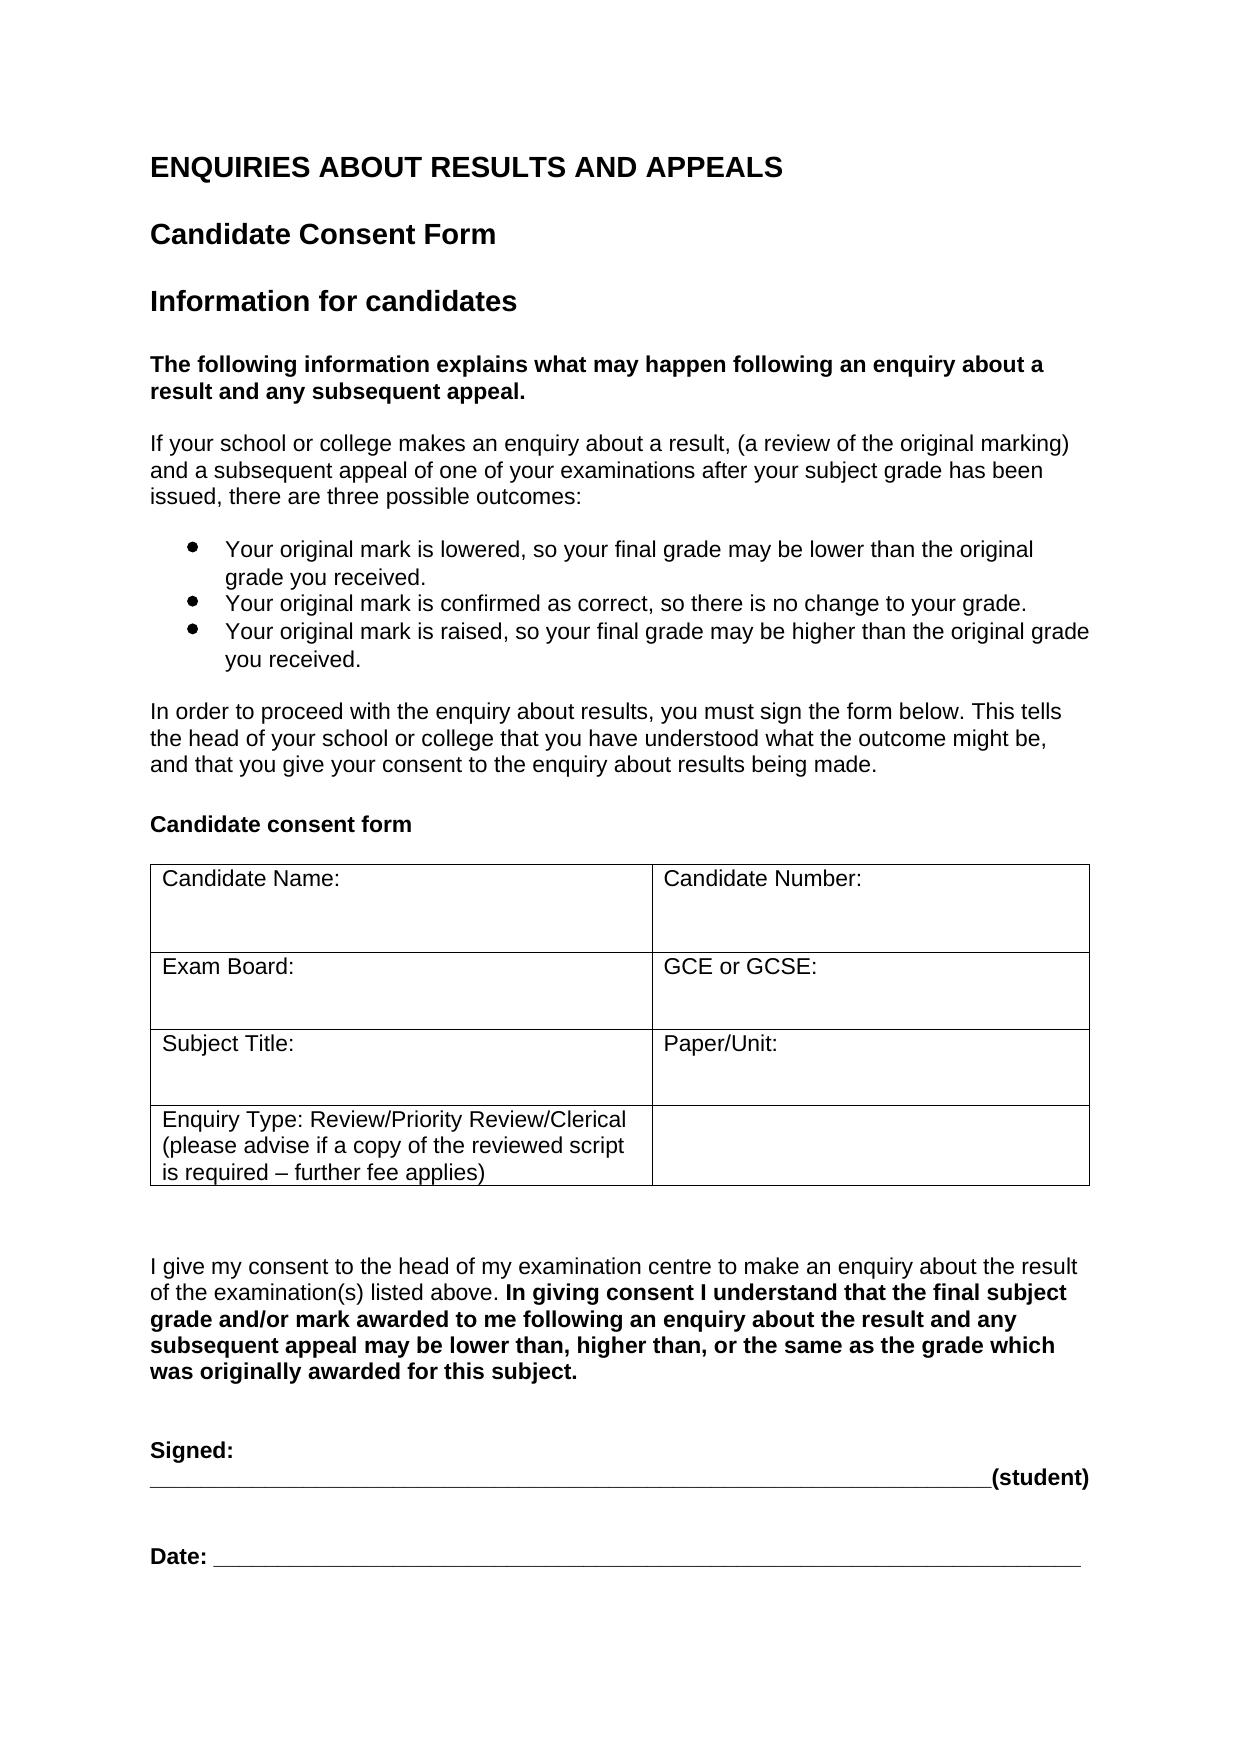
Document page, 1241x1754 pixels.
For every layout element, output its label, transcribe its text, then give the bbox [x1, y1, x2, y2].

list Your original mark is lowered, so your final grade may be lower than the original grade you received. [187, 536, 1090, 590]
text Signed: __________________________________________________________________(student) [150, 1437, 1090, 1490]
text Candidate consent form [150, 811, 1090, 837]
text ENQUIRIES ABOUT RESULTS AND APPEALS [150, 150, 1090, 183]
text Information for candidates [150, 284, 1090, 318]
text The following information explains what may happen following an enquiry about a result and any subsequent appeal. [150, 351, 1090, 404]
table_cell [653, 1106, 1089, 1185]
list Your original mark is confirmed as correct, so there is no change to your grade. [187, 590, 1090, 618]
table_header Candidate Name: [151, 865, 652, 952]
table_header Candidate Number: [653, 865, 1089, 952]
table_cell Enquiry Type: Review/Priority Review/Clerical (please advise if a copy of the reviewed script is required – further fee applies) [151, 1106, 652, 1185]
text Date: ____________________________________________________________________ [150, 1543, 1090, 1569]
table_cell GCE or GCSE: [653, 953, 1089, 1029]
list Your original mark is raised, so your final grade may be higher than the original grade you received. [187, 618, 1090, 672]
table_cell Exam Board: [151, 953, 652, 1029]
text I give my consent to the head of my examination centre to make an enquiry about the result of the examination(s) listed above. In giving consent I understand that the final subject grade and/or mark awarded to me following an enquiry about the result and any subsequent appeal may be lower than, higher than, or the same as the grade which was originally awarded for this subject. [150, 1253, 1090, 1385]
text If your school or college makes an enquiry about a result, (a review of the original marking) and a subsequent appeal of one of your examinations after your subject grade has been issued, there are three possible outcomes: [150, 430, 1090, 509]
table_cell Subject Title: [151, 1030, 652, 1105]
table_cell Paper/Unit: [653, 1030, 1089, 1105]
text Candidate Consent Form [150, 217, 1090, 251]
text In order to proceed with the enquiry about results, you must sign the form below. This tells the head of your school or college that you have understood what the outcome might be, and that you give your consent to the enquiry about results being made. [150, 698, 1090, 777]
